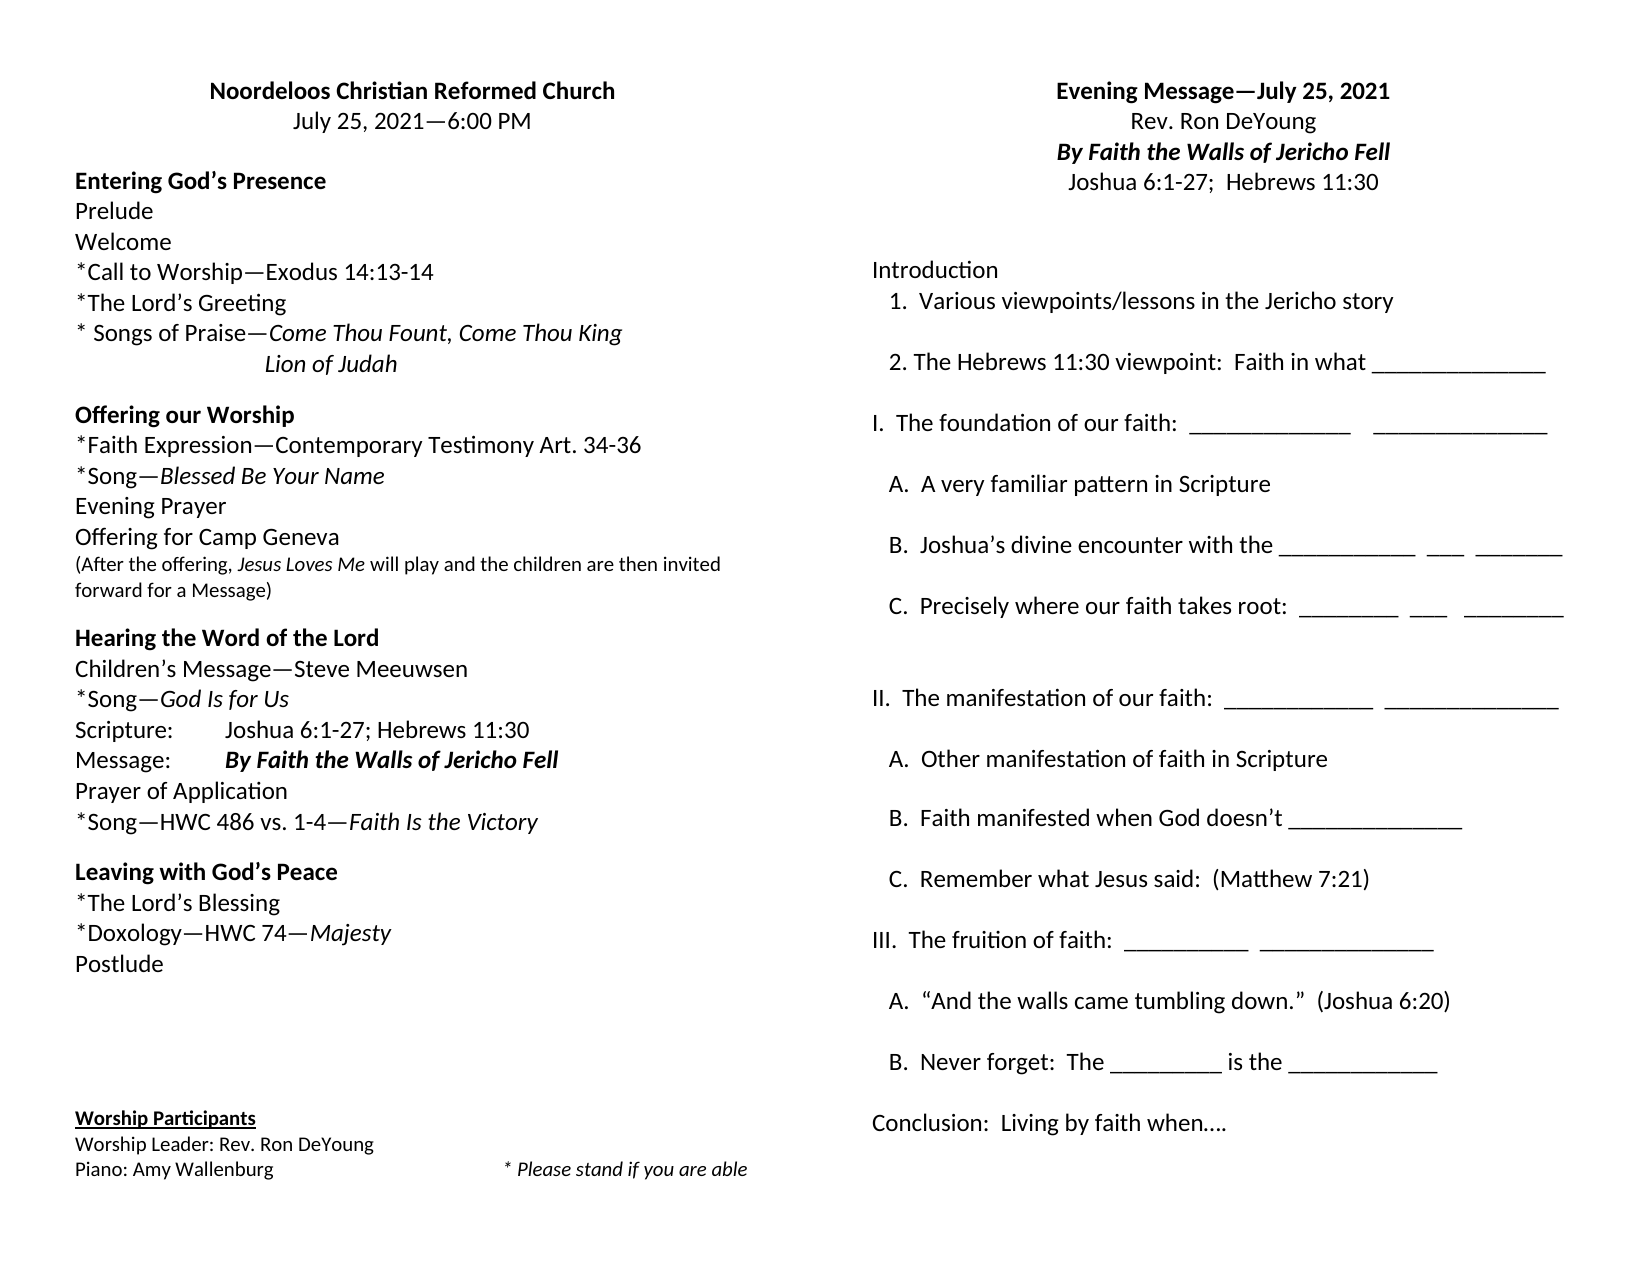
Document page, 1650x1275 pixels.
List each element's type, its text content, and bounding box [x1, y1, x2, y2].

text Prayer of Application [75, 775, 750, 806]
text Lion of Judah [75, 348, 750, 378]
text B. Never forget: The _________ is the ____________ [872, 1046, 1575, 1077]
text *Song—Blessed Be Your Name [75, 460, 750, 490]
text forward for a Message) [75, 577, 750, 602]
text *The Lord’s Blessing [75, 887, 750, 917]
text 1. Various viewpoints/lessons in the Jericho story [872, 285, 1575, 316]
text Piano: Amy Wallenburg * Please stand if you are able [75, 1156, 750, 1182]
text By Faith the Walls of Jericho Fell [872, 136, 1575, 167]
text *Doxology—HWC 74—Majesty [75, 917, 750, 948]
text *The Lord’s Greeting [75, 287, 750, 317]
text *Song—God Is for Us [75, 683, 750, 714]
text II. The manifestation of our faith: ____________ ______________ [872, 682, 1575, 743]
text Welcome [75, 226, 750, 256]
text July 25, 2021—6:00 PM [75, 106, 750, 136]
text *Faith Expression—Contemporary Testimony Art. 34-36 [75, 429, 750, 460]
text Entering God’s Presence [75, 165, 750, 195]
text Offering for Camp Geneva [75, 521, 750, 551]
text (After the offering, Jesus Loves Me will play and the children are then invited [75, 551, 750, 577]
text I. The foundation of our faith: _____________ ______________ [872, 407, 1575, 468]
text C. Remember what Jesus said: (Matthew 7:21) [872, 863, 1575, 894]
text A. A very familiar pattern in Scripture [872, 468, 1575, 499]
text Introduction [872, 254, 1575, 285]
text *Song—HWC 486 vs. 1-4—Faith Is the Victory [75, 806, 750, 836]
text C. Precisely where our faith takes root: ________ ___ ________ [872, 590, 1575, 651]
text A. “And the walls came tumbling down.” (Joshua 6:20) [872, 985, 1575, 1016]
text Message: By Faith the Walls of Jericho Fell [75, 744, 750, 775]
text Worship Participants [75, 1106, 750, 1131]
text * Songs of Praise—Come Thou Fount, Come Thou King [75, 317, 750, 348]
text 2. The Hebrews 11:30 viewpoint: Faith in what ______________ [872, 346, 1575, 377]
text B. Faith manifested when God doesn’t ______________ [872, 802, 1575, 863]
text Prelude [75, 195, 750, 226]
text Worship Leader: Rev. Ron DeYoung [75, 1131, 750, 1156]
text Offering our Worship [75, 399, 750, 429]
text B. Joshua’s divine encounter with the ___________ ___ _______ [872, 529, 1575, 590]
text Conclusion: Living by faith when…. [872, 1107, 1575, 1138]
text Rev. Ron DeYoung [872, 106, 1575, 136]
text Scripture: Joshua 6:1-27; Hebrews 11:30 [75, 714, 750, 744]
text Postlude [75, 948, 750, 978]
text Hearing the Word of the Lord [75, 622, 750, 653]
text Noordeloos Christian Reformed Church [75, 75, 750, 106]
text Evening Message—July 25, 2021 [872, 75, 1575, 106]
text Evening Prayer [75, 490, 750, 521]
text Leaving with God’s Peace [75, 856, 750, 887]
text A. Other manifestation of faith in Scripture [872, 743, 1575, 773]
text Joshua 6:1-27; Hebrews 11:30 [872, 167, 1575, 197]
text III. The fruition of faith: __________ ______________ [872, 924, 1575, 985]
text *Call to Worship—Exodus 14:13-14 [75, 256, 750, 287]
text Children’s Message—Steve Meeuwsen [75, 653, 750, 683]
